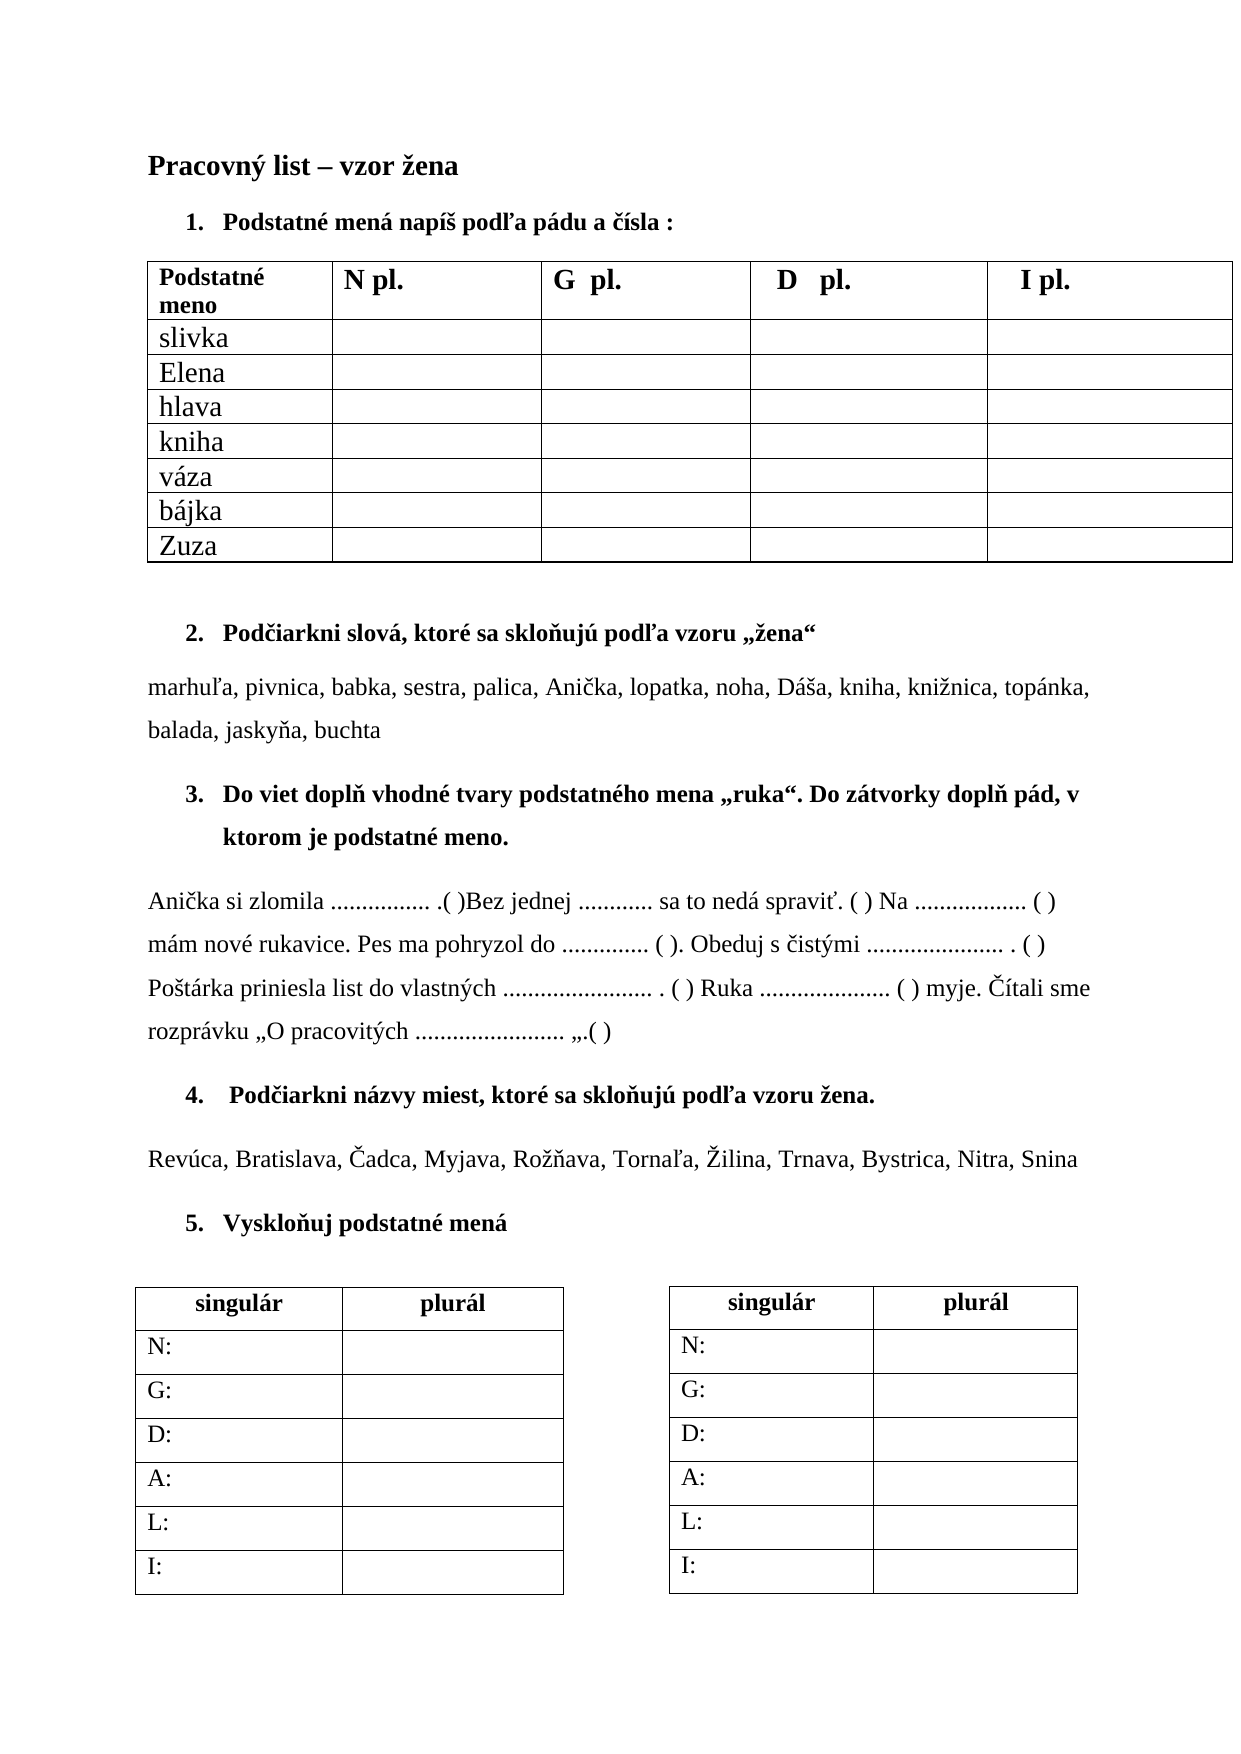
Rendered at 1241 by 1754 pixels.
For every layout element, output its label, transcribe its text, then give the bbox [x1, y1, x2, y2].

table_cell [988, 459, 1232, 492]
table_cell [751, 390, 987, 423]
table_cell G: [670, 1374, 873, 1417]
table_cell A: [136, 1463, 342, 1506]
table_cell [343, 1331, 563, 1374]
table_cell L: [670, 1506, 873, 1549]
text Anička si zlomila ................ .( )Bez jednej ............ sa to nedá spraviť. ( ) Na .................. ( ) mám nové rukavice. Pes ma pohryzol do .............. ( ). Obeduj s čistými ...................... . ( ) Poštárka priniesla list do vlastných ........................ . ( ) Ruka ..................... ( ) myje. Čítali sme rozprávku „O pracovitých ........................ „.( ) [148, 886, 1093, 1044]
table_cell [333, 493, 541, 527]
table_cell [751, 355, 987, 388]
table_cell N: [136, 1331, 342, 1374]
table_header plurál [874, 1287, 1077, 1329]
list Podčiarkni slová, ktoré sa skloňujú podľa vzoru „žena“ [185, 618, 1093, 647]
table_cell [751, 320, 987, 354]
table_cell [343, 1419, 563, 1462]
table_cell [542, 528, 750, 561]
table_cell D: [136, 1419, 342, 1462]
table_cell váza [148, 459, 332, 492]
table_cell D: [670, 1418, 873, 1461]
table_cell [988, 493, 1232, 527]
table_cell [333, 528, 541, 561]
table_cell [343, 1507, 563, 1550]
table_cell [988, 528, 1232, 561]
table_cell [874, 1418, 1077, 1461]
table_cell L: [136, 1507, 342, 1550]
text marhuľa, pivnica, babka, sestra, palica, Anička, lopatka, noha, Dáša, kniha, knižnica, topánka, balada, jaskyňa, buchta [148, 672, 1093, 744]
text Revúca, Bratislava, Čadca, Myjava, Rožňava, Tornaľa, Žilina, Trnava, Bystrica, Nitra, Snina [148, 1144, 1093, 1172]
text Pracovný list – vzor žena [148, 148, 1093, 181]
list Vyskloňuj podstatné mená [185, 1208, 1093, 1236]
table_cell [988, 355, 1232, 388]
table_cell [333, 320, 541, 354]
table_cell I: [670, 1550, 873, 1593]
table_cell [874, 1374, 1077, 1417]
table_cell bájka [148, 493, 332, 527]
table_header Podstatné meno [148, 262, 332, 319]
table_cell [333, 390, 541, 423]
table_cell Elena [148, 355, 332, 388]
table_cell [874, 1506, 1077, 1549]
table_cell [751, 493, 987, 527]
table_cell [542, 390, 750, 423]
table_cell Zuza [148, 528, 332, 561]
table_cell [988, 320, 1232, 354]
table_cell [874, 1462, 1077, 1505]
table_cell I: [136, 1551, 342, 1594]
table_cell [542, 424, 750, 458]
table_header singulár [136, 1288, 342, 1330]
table_header plurál [343, 1288, 563, 1330]
table_cell A: [670, 1462, 873, 1505]
table_header I pl. [988, 262, 1232, 319]
table_cell N: [670, 1330, 873, 1373]
table_cell [343, 1375, 563, 1418]
table_cell [751, 424, 987, 458]
table_cell [542, 493, 750, 527]
table_cell slivka [148, 320, 332, 354]
table_cell [988, 390, 1232, 423]
table_cell [988, 424, 1232, 458]
table_header singulár [670, 1287, 873, 1329]
table_cell hlava [148, 390, 332, 423]
table_cell [542, 355, 750, 388]
table_cell kniha [148, 424, 332, 458]
table_cell [343, 1463, 563, 1506]
list Podčiarkni názvy miest, ktoré sa skloňujú podľa vzoru žena. [185, 1080, 1093, 1108]
table_cell [751, 459, 987, 492]
table_cell [542, 459, 750, 492]
table_cell [333, 459, 541, 492]
list Do viet doplň vhodné tvary podstatného mena „ruka“. Do zátvorky doplň pád, v ktorom je podstatné meno. [185, 779, 1093, 851]
table_cell [874, 1330, 1077, 1373]
table_cell [333, 424, 541, 458]
table_header G pl. [542, 262, 750, 319]
list Podstatné mená napíš podľa pádu a čísla : [185, 207, 1093, 236]
table_cell [542, 320, 750, 354]
table_cell [343, 1551, 563, 1594]
table_cell [333, 355, 541, 388]
table_header N pl. [333, 262, 541, 319]
table_header D pl. [751, 262, 987, 319]
table_cell G: [136, 1375, 342, 1418]
table_cell [751, 528, 987, 561]
table_cell [874, 1550, 1077, 1593]
